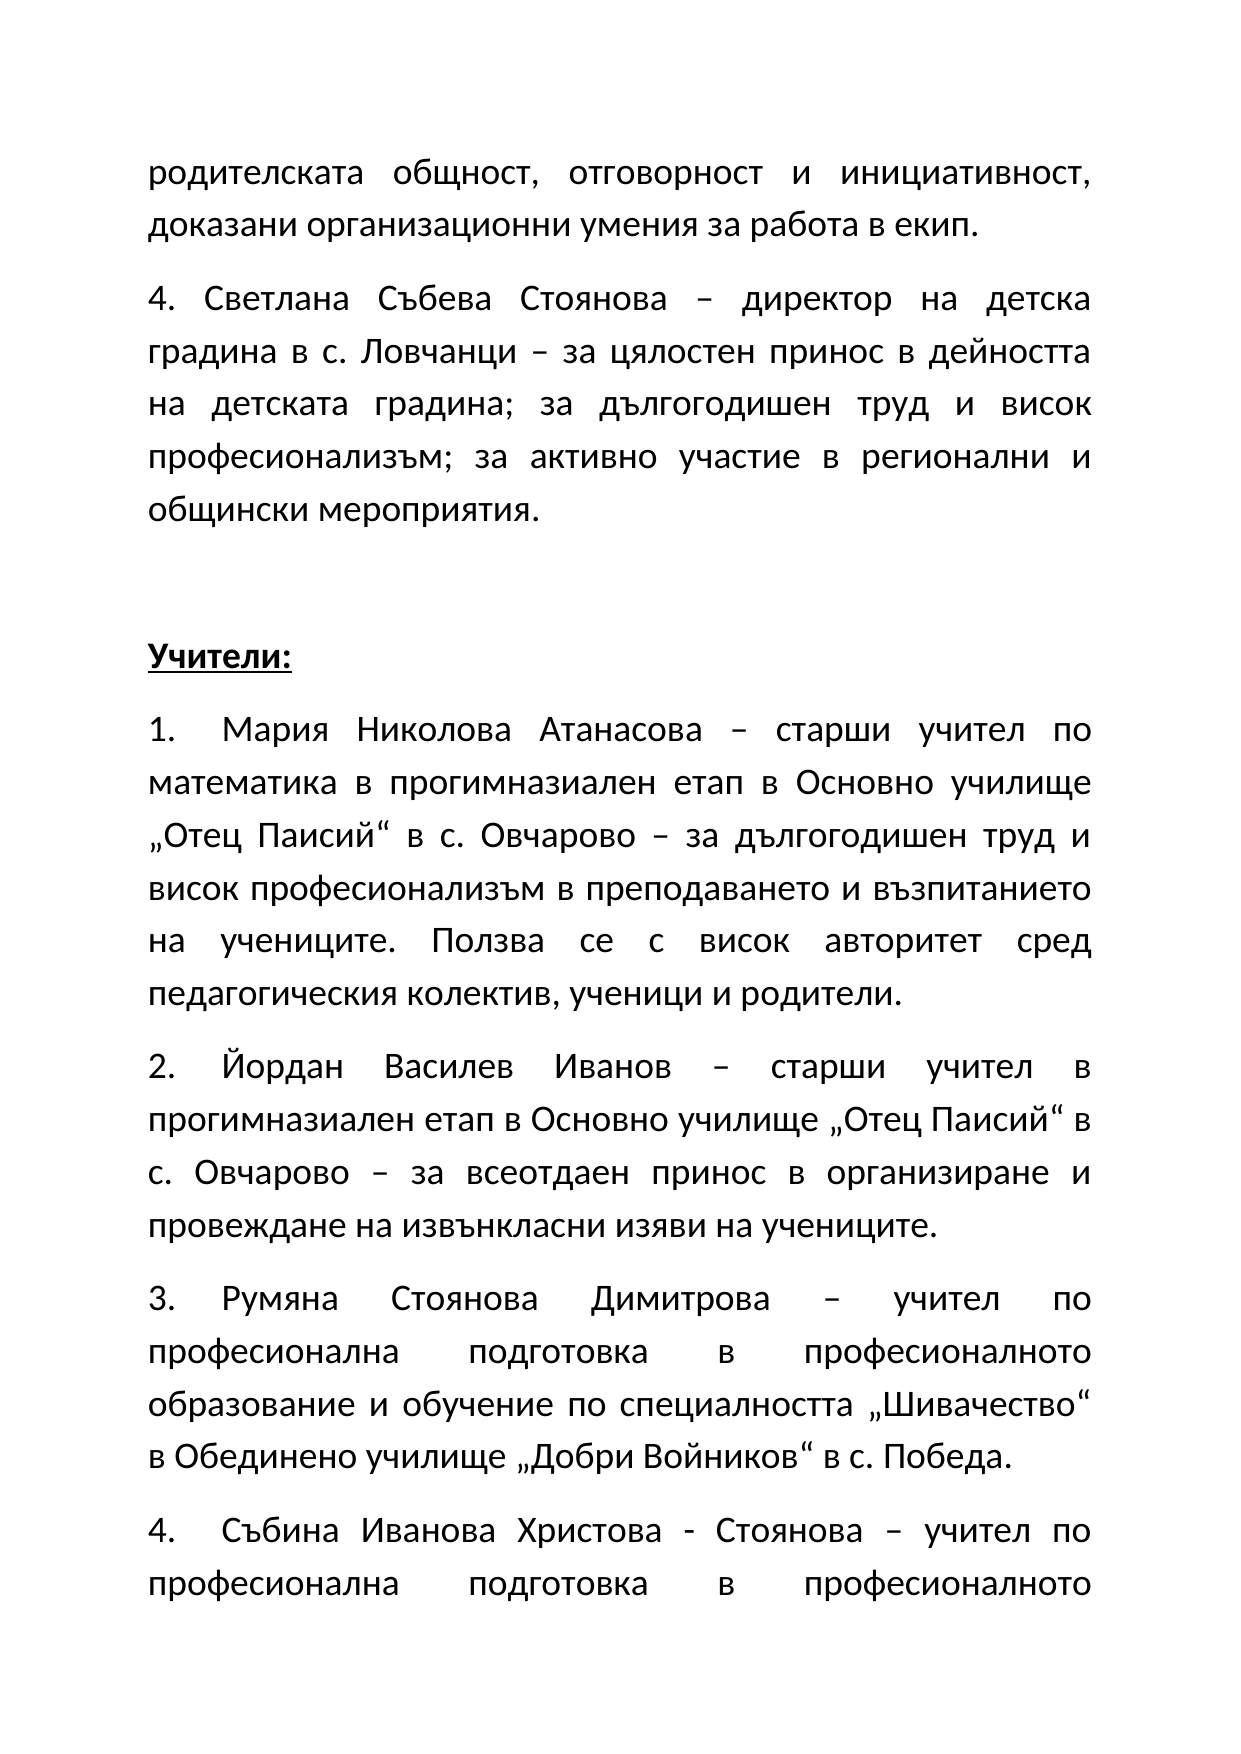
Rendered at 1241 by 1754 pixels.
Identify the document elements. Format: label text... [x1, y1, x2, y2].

text 3. Румяна Стоянова Димитрова – учител по професионална подготовка в професионалното образование и обучение по специалността „Шивачество“ в Обединено училище „Добри Войников“ в с. Победа. [148, 1274, 1093, 1478]
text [148, 1506, 1093, 1604]
text 4. Светлана Събева Стоянова – директор на детска градина в с. Ловчанци – за цялостен принос в дейността на детската градина; за дългогодишен труд и висок професионализъм; за активно участие в регионални и общински мероприятия. [148, 274, 1093, 531]
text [148, 148, 1093, 246]
text Учители: [148, 632, 1093, 678]
text 2. Йордан Василев Иванов – старши учител в прогимназиален етап в Основно училище „Отец Паисий“ в с. Овчарово – за всеотдаен принос в организиране и провеждане на извънкласни изяви на учениците. [148, 1042, 1093, 1246]
text 1. Мария Николова Атанасова – старши учител по математика в прогимназиален етап в Основно училище „Отец Паисий“ в с. Овчарово – за дългогодишен труд и висок професионализъм в преподаването и възпитанието на учениците. Ползва се с висок авторитет сред педагогическия колектив, ученици и родители. [148, 705, 1093, 1015]
